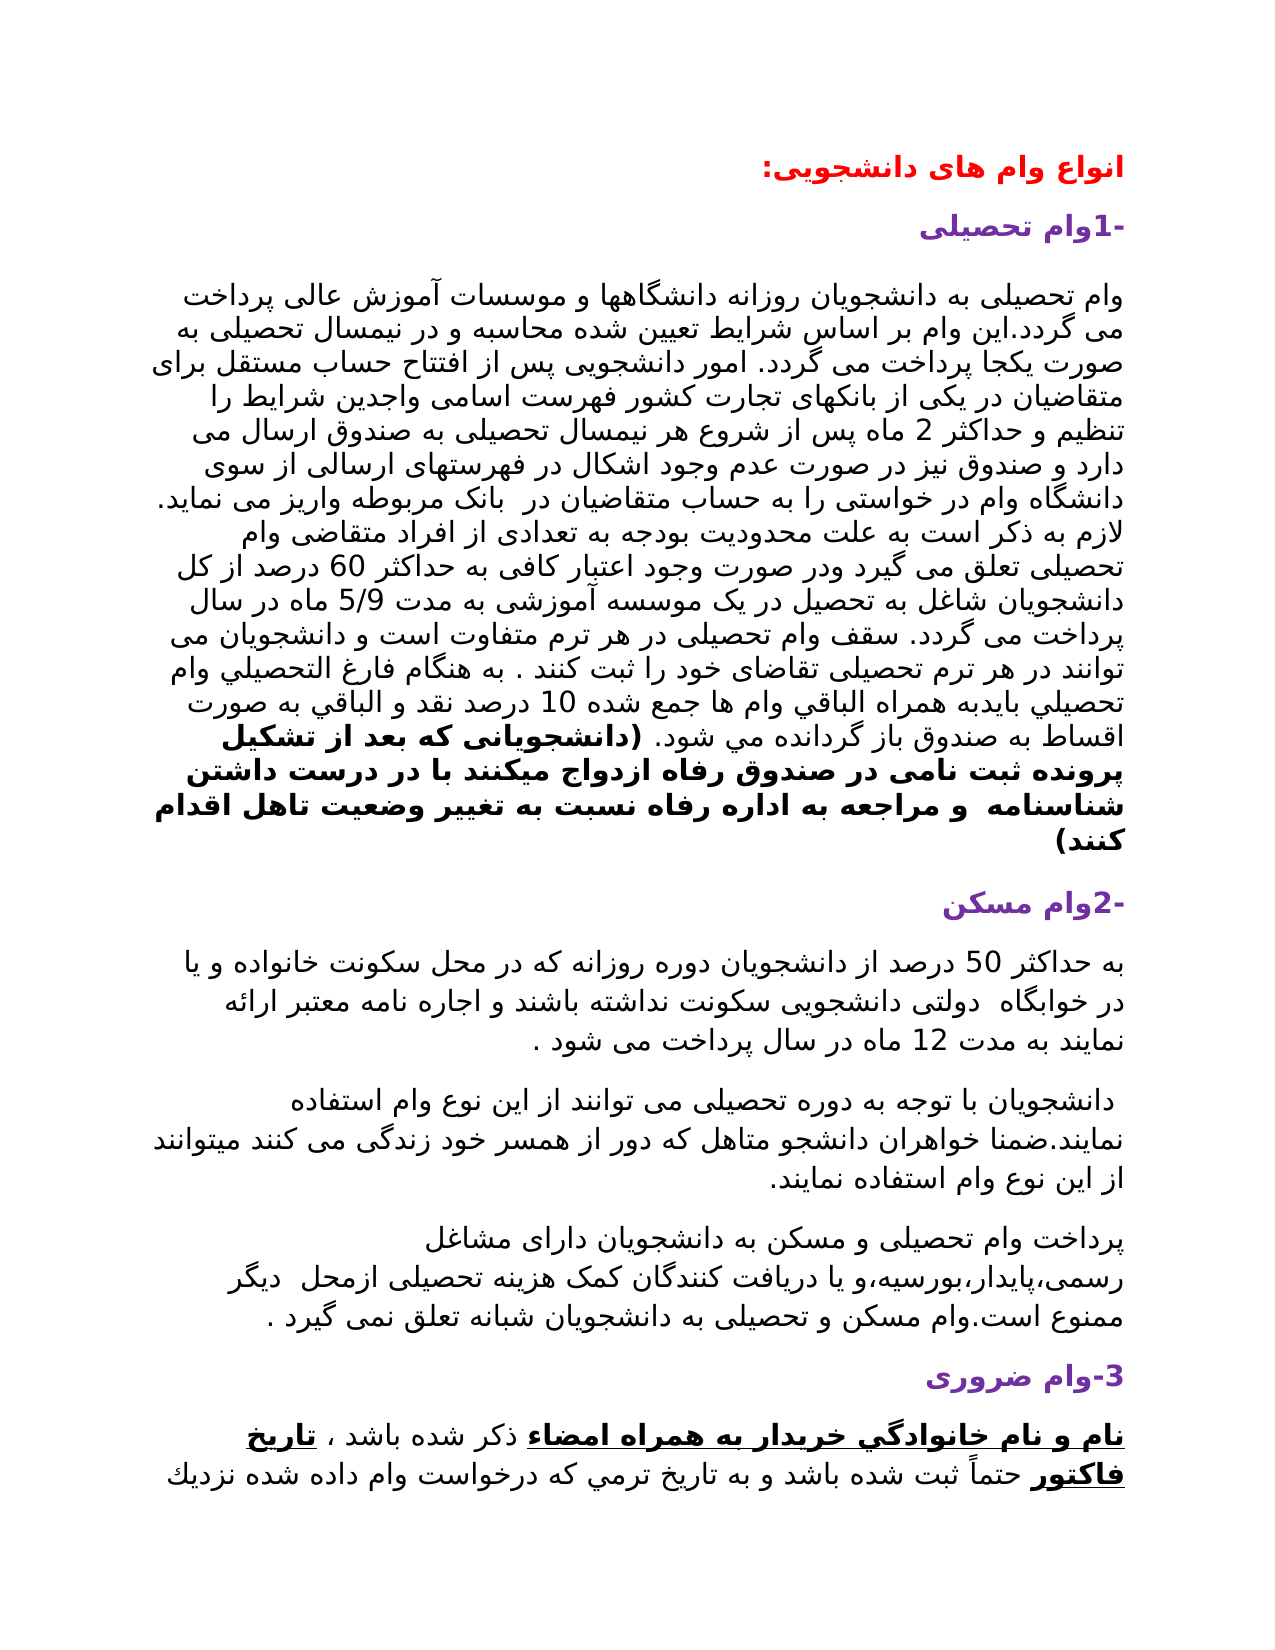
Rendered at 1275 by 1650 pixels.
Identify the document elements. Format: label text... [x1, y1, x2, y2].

text وام تحصیلی به دانشجویان روزانه دانشگاهها و موسسات آموزش عالی پرداخت می گردد.این وام بر اساس شرایط تعیین شده محاسبه و در نیمسال تحصیلی به صورت یکجا پرداخت می گردد. امور دانشجویی پس از افتتاح حساب مستقل برای متقاضیان در یکی از بانکهای تجارت کشور فهرست اسامی واجدین شرایط را تنظیم و حداکثر 2 ماه پس از شروع هر نیمسال تحصیلی به صندوق ارسال می دارد و صندوق نیز در صورت عدم وجود اشکال در فهرستهای ارسالی از سوی دانشگاه وام در خواستی را به حساب متقاضیان در بانک مربوطه واریز می نماید. لازم به ذکر است به علت محدودیت بودجه به تعدادی از افراد متقاضی وام تحصیلی تعلق می گیرد ودر صورت وجود اعتبار کافی به حداکثر 60 درصد از کل دانشجویان شاغل به تحصیل در یک موسسه آموزشی به مدت 5/9 ماه در سال پرداخت می گردد. سقف وام تحصیلی در هر ترم متفاوت است و دانشجویان می توانند در هر ترم تحصیلی تقاضای خود را ثبت کنند . به هنگام فارغ التحصيلي وام تحصيلي بايدبه همراه الباقي وام ها جمع شده 10 درصد نقد و الباقي به صورت اقساط به صندوق باز گردانده مي شود. (دانشجویانی که بعد از تشکیل پرونده ثبت نامی در صندوق رفاه ازدواج میکنند با در درست داشتن شناسنامه و مراجعه به اداره رفاه نسبت به تغییر وضعیت تاهل اقدام کنند) [150, 278, 1125, 857]
text -1وام تحصیلی [150, 210, 1125, 244]
text دانشجویان با توجه به دوره تحصیلی می توانند از این نوع وام استفاده نمایند.ضمنا خواهران دانشجو متاهل که دور از همسر خود زندگی می کنند میتوانند از این نوع وام استفاده نمایند. [150, 1083, 1125, 1195]
text پرداخت وام تحصیلی و مسکن به دانشجویان دارای مشاغل رسمی،پایدار،بورسیه،و یا دریافت کنندگان کمک هزینه تحصیلی ازمحل دیگر ممنوع است.وام مسکن و تحصیلی به دانشجویان شبانه تعلق نمی گیرد . [150, 1221, 1125, 1333]
text به حداکثر 50 درصد از دانشجویان دوره روزانه که در محل سکونت خانواده و یا در خوابگاه دولتی دانشجویی سکونت نداشته باشند و اجاره نامه معتبر ارائه نمایند به مدت 12 ماه در سال پرداخت می شود . [150, 946, 1125, 1058]
text -2وام مسکن [150, 886, 1125, 920]
text انواع وام های دانشجویی: [150, 150, 1125, 184]
text 3-وام ضروری [150, 1359, 1125, 1393]
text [150, 1419, 1125, 1492]
